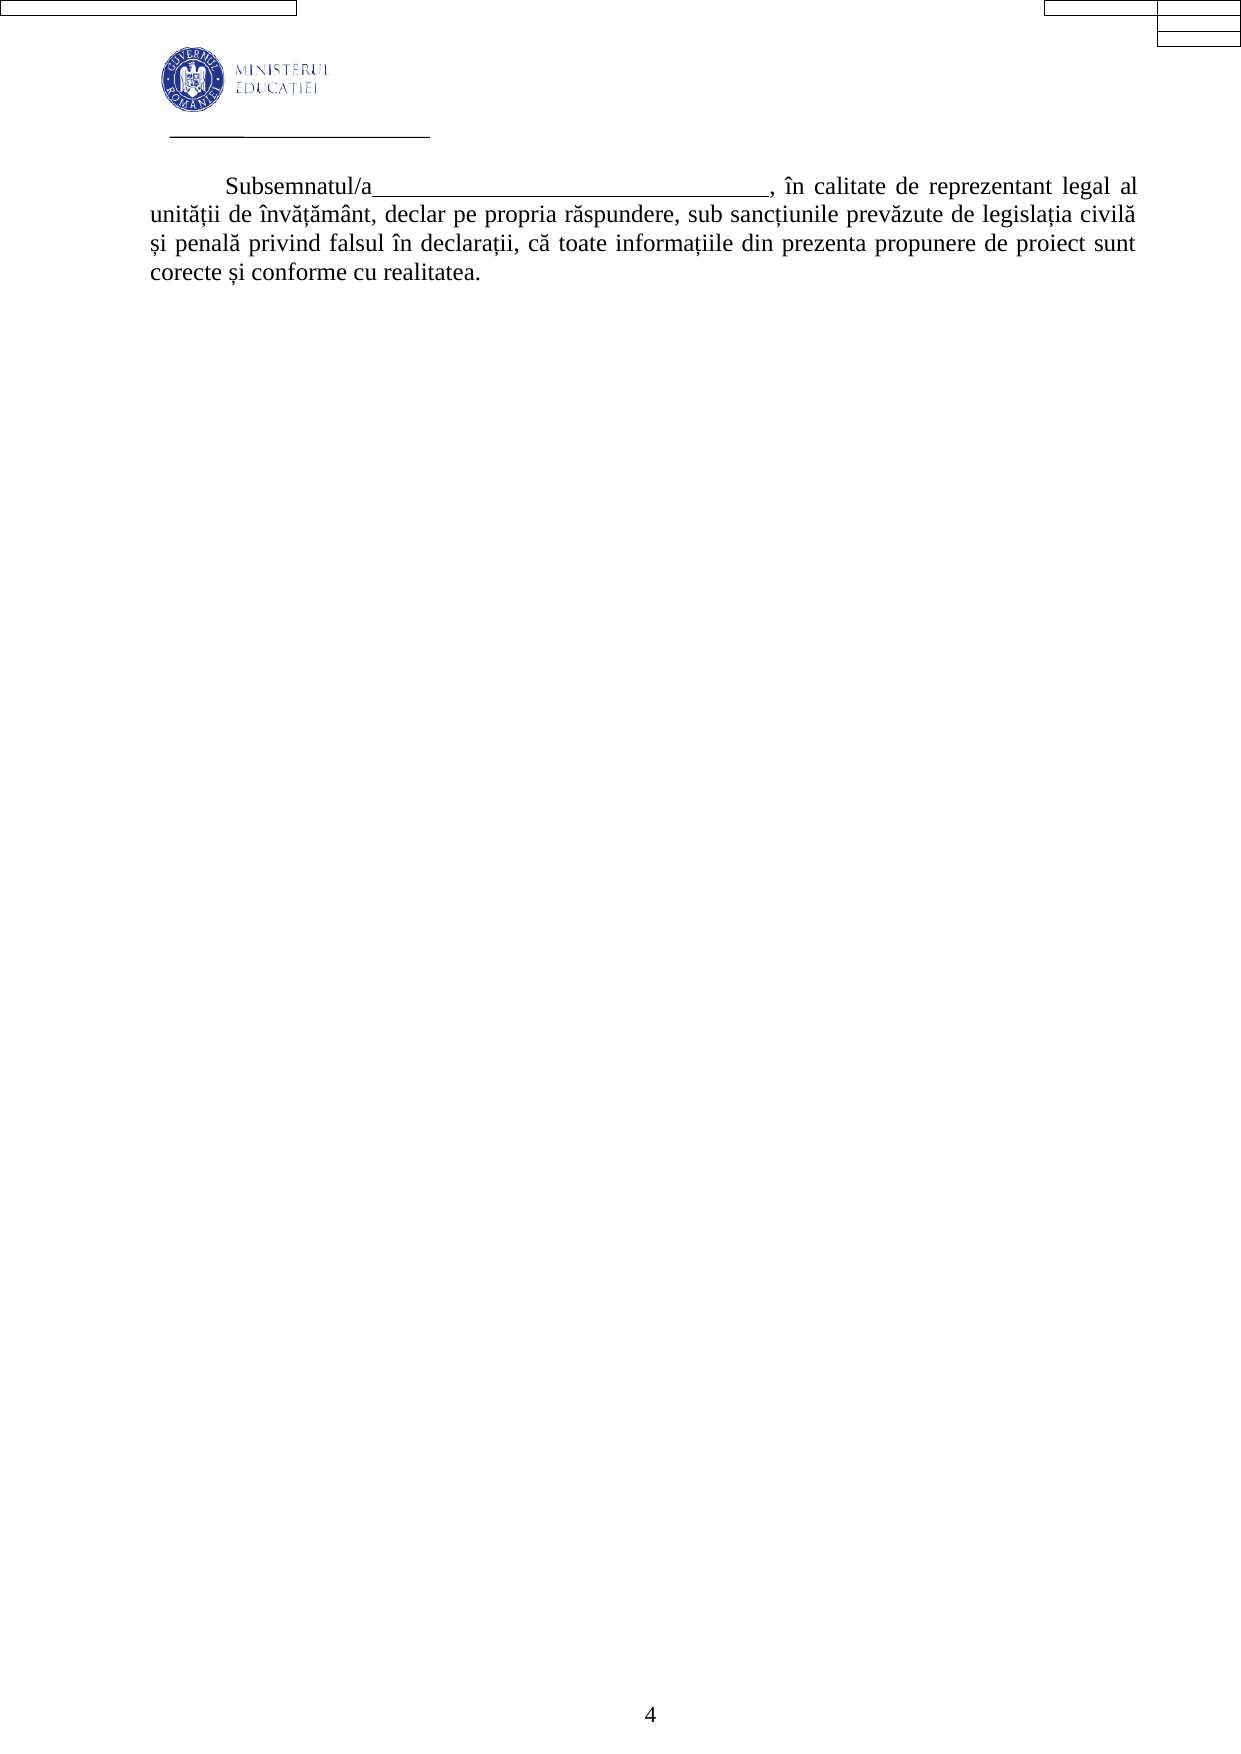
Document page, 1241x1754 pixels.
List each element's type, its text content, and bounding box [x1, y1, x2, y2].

table_cell [1158, 16, 1240, 31]
text Subsemnatul/a , în calitate de reprezentant legal al unității de învățământ, declar pe propria răspundere, sub sancțiunile prevăzute de legislația civilă și penală privind falsul în declarații, că toate informațiile din prezenta propunere de proiect sunt corecte și conforme cu realitatea. [150, 171, 1137, 286]
table_cell [1158, 32, 1240, 46]
table_header [1, 1, 296, 15]
picture [161, 47, 330, 112]
table_header [1045, 1, 1240, 15]
